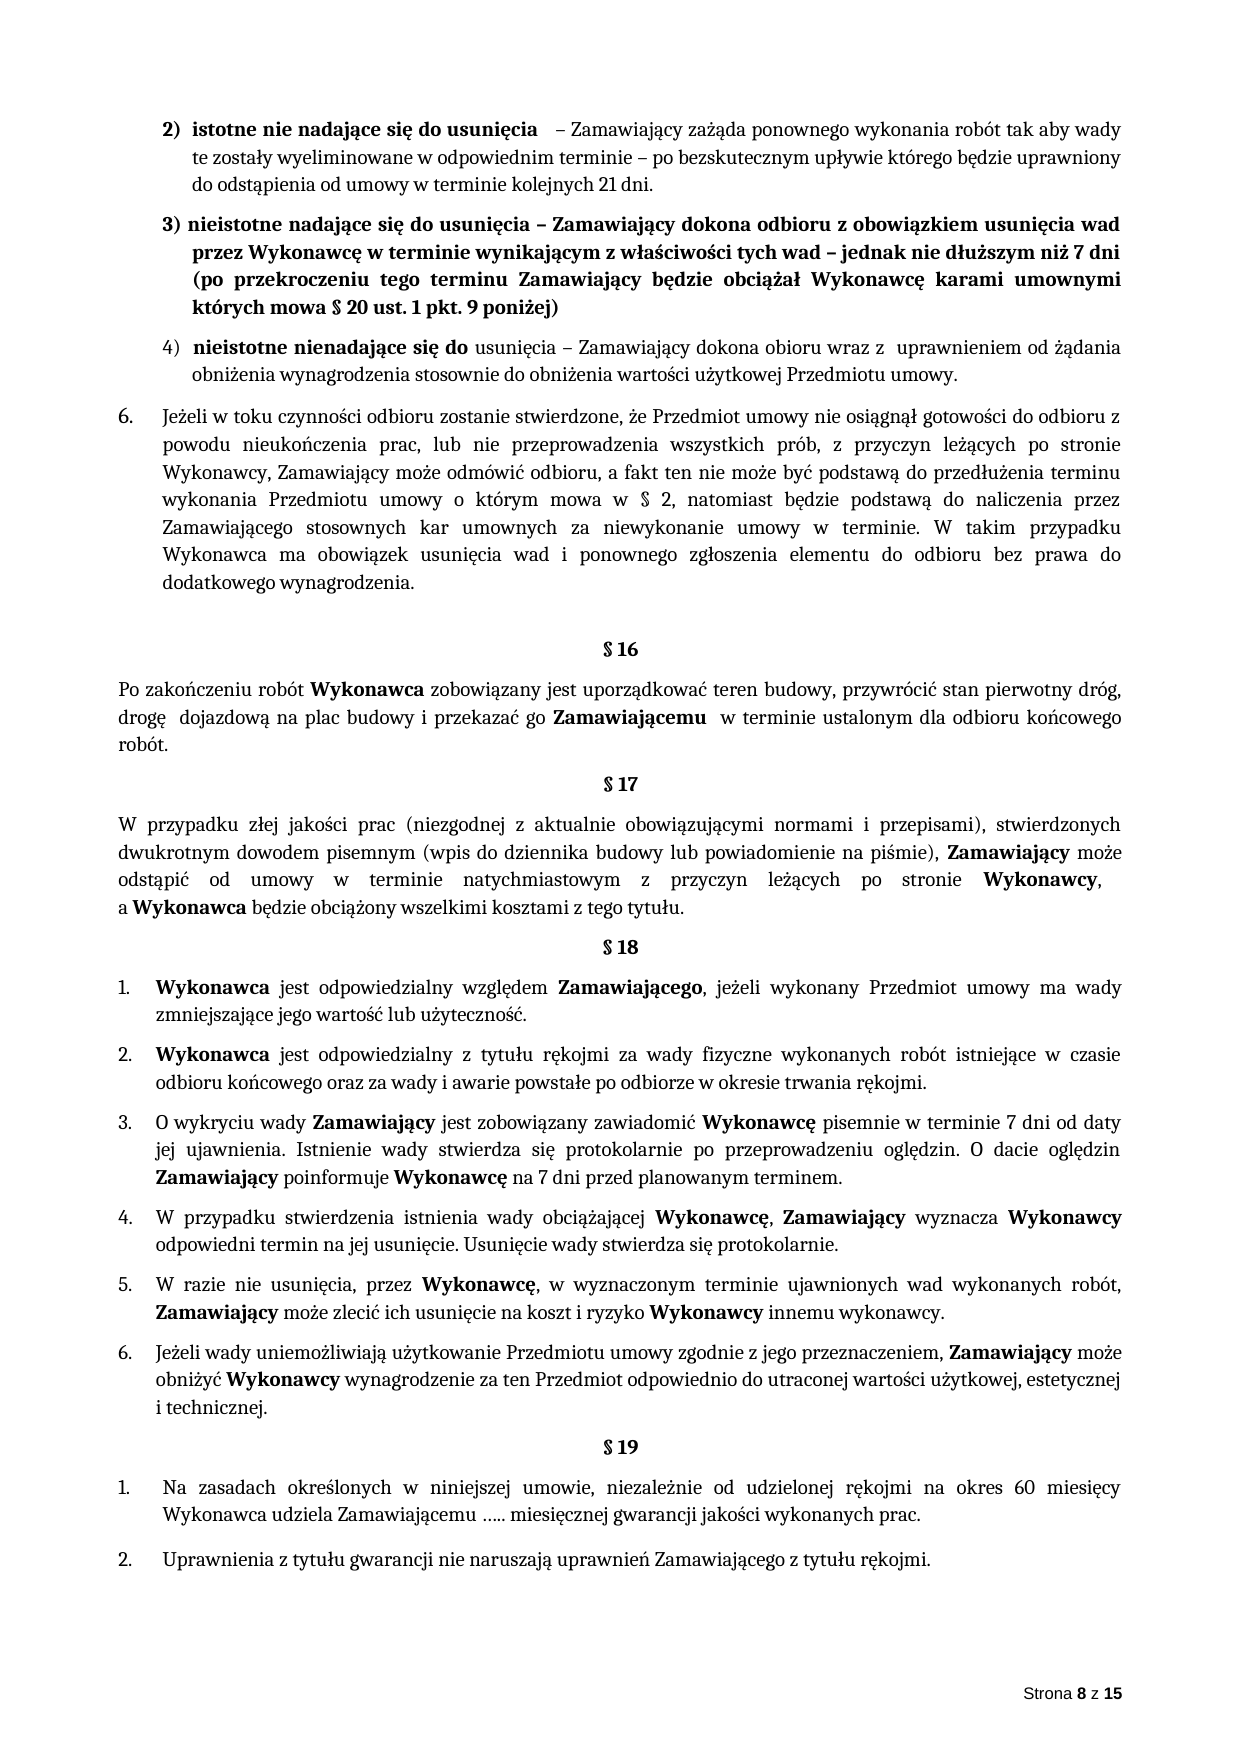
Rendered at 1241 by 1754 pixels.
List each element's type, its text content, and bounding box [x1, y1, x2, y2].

text 1. Na zasadach określonych w niniejszej umowie, niezależnie od udzielonej rękojmi na okres 60 miesięcy Wykonawca udziela Zamawiającemu ….. miesięcznej gwarancji jakości wykonanych prac. [118, 1476, 1122, 1527]
text 2) istotne nie nadające się do usunięcia – Zamawiający zażąda ponownego wykonania robót tak aby wady te zostały wyeliminowane w odpowiednim terminie – po bezskutecznym upływie którego będzie uprawniony do odstąpienia od umowy w terminie kolejnych 21 dni. [162, 118, 1122, 197]
text § 18 [118, 936, 1122, 959]
list Wykonawca jest odpowiedzialny z tytułu rękojmi za wady fizyczne wykonanych robót istniejące w czasie odbioru końcowego oraz za wady i awarie powstałe po odbiorze w okresie trwania rękojmi. [118, 1043, 1122, 1094]
text § 16 [118, 638, 1122, 662]
list W razie nie usunięcia, przez Wykonawcę, w wyznaczonym terminie ujawnionych wad wykonanych robót, Zamawiający może zlecić ich usunięcie na koszt i ryzyko Wykonawcy innemu wykonawcy. [118, 1273, 1122, 1324]
text 4) nieistotne nienadające się do usunięcia – Zamawiający dokona obioru wraz z uprawnieniem od żądania obniżenia wynagrodzenia stosownie do obniżenia wartości użytkowej Przedmiotu umowy. [162, 336, 1122, 387]
text § 19 [118, 1436, 1122, 1459]
text 3) nieistotne nadające się do usunięcia – Zamawiający dokona odbioru z obowiązkiem usunięcia wad przez Wykonawcę w terminie wynikającym z właściwości tych wad – jednak nie dłuższym niż 7 dni (po przekroczeniu tego terminu Zamawiający będzie obciążał Wykonawcę karami umownymi których mowa § 20 ust. 1 pkt. 9 poniżej) [162, 213, 1122, 319]
list Jeżeli wady uniemożliwiają użytkowanie Przedmiotu umowy zgodnie z jego przeznaczeniem, Zamawiający może obniżyć Wykonawcy wynagrodzenie za ten Przedmiot odpowiednio do utraconej wartości użytkowej, estetycznej i technicznej. [118, 1341, 1122, 1419]
text § 17 [118, 773, 1122, 797]
text W przypadku złej jakości prac (niezgodnej z aktualnie obowiązującymi normami i przepisami), stwierdzonych dwukrotnym dowodem pisemnym (wpis do dziennika budowy lub powiadomienie na piśmie), Zamawiający może odstąpić od umowy w terminie natychmiastowym z przyczyn leżących po stronie Wykonawcy, a Wykonawca będzie obciążony wszelkimi kosztami z tego tytułu. [118, 813, 1122, 919]
text 6. Jeżeli w toku czynności odbioru zostanie stwierdzone, że Przedmiot umowy nie osiągnął gotowości do odbioru z powodu nieukończenia prac, lub nie przeprowadzenia wszystkich prób, z przyczyn leżących po stronie Wykonawcy, Zamawiający może odmówić odbioru, a fakt ten nie może być podstawą do przedłużenia terminu wykonania Przedmiotu umowy o którym mowa w § 2, natomiast będzie podstawą do naliczenia przez Zamawiającego stosownych kar umownych za niewykonanie umowy w terminie. W takim przypadku Wykonawca ma obowiązek usunięcia wad i ponownego zgłoszenia elementu do odbioru bez prawa do dodatkowego wynagrodzenia. [118, 403, 1122, 594]
text Po zakończeniu robót Wykonawca zobowiązany jest uporządkować teren budowy, przywrócić stan pierwotny dróg, drogę dojazdową na plac budowy i przekazać go Zamawiającemu w terminie ustalonym dla odbioru końcowego robót. [118, 678, 1122, 757]
list O wykryciu wady Zamawiający jest zobowiązany zawiadomić Wykonawcę pisemnie w terminie 7 dni od daty jej ujawnienia. Istnienie wady stwierdza się protokolarnie po przeprowadzeniu oględzin. O dacie oględzin Zamawiający poinformuje Wykonawcę na 7 dni przed planowanym terminem. [118, 1111, 1122, 1189]
list Wykonawca jest odpowiedzialny względem Zamawiającego, jeżeli wykonany Przedmiot umowy ma wady zmniejszające jego wartość lub użyteczność. [118, 976, 1122, 1027]
text 2. Uprawnienia z tytułu gwarancji nie naruszają uprawnień Zamawiającego z tytułu rękojmi. [118, 1547, 1122, 1571]
list W przypadku stwierdzenia istnienia wady obciążającej Wykonawcę, Zamawiający wyznacza Wykonawcy odpowiedni termin na jej usunięcie. Usunięcie wady stwierdza się protokolarnie. [118, 1206, 1122, 1257]
